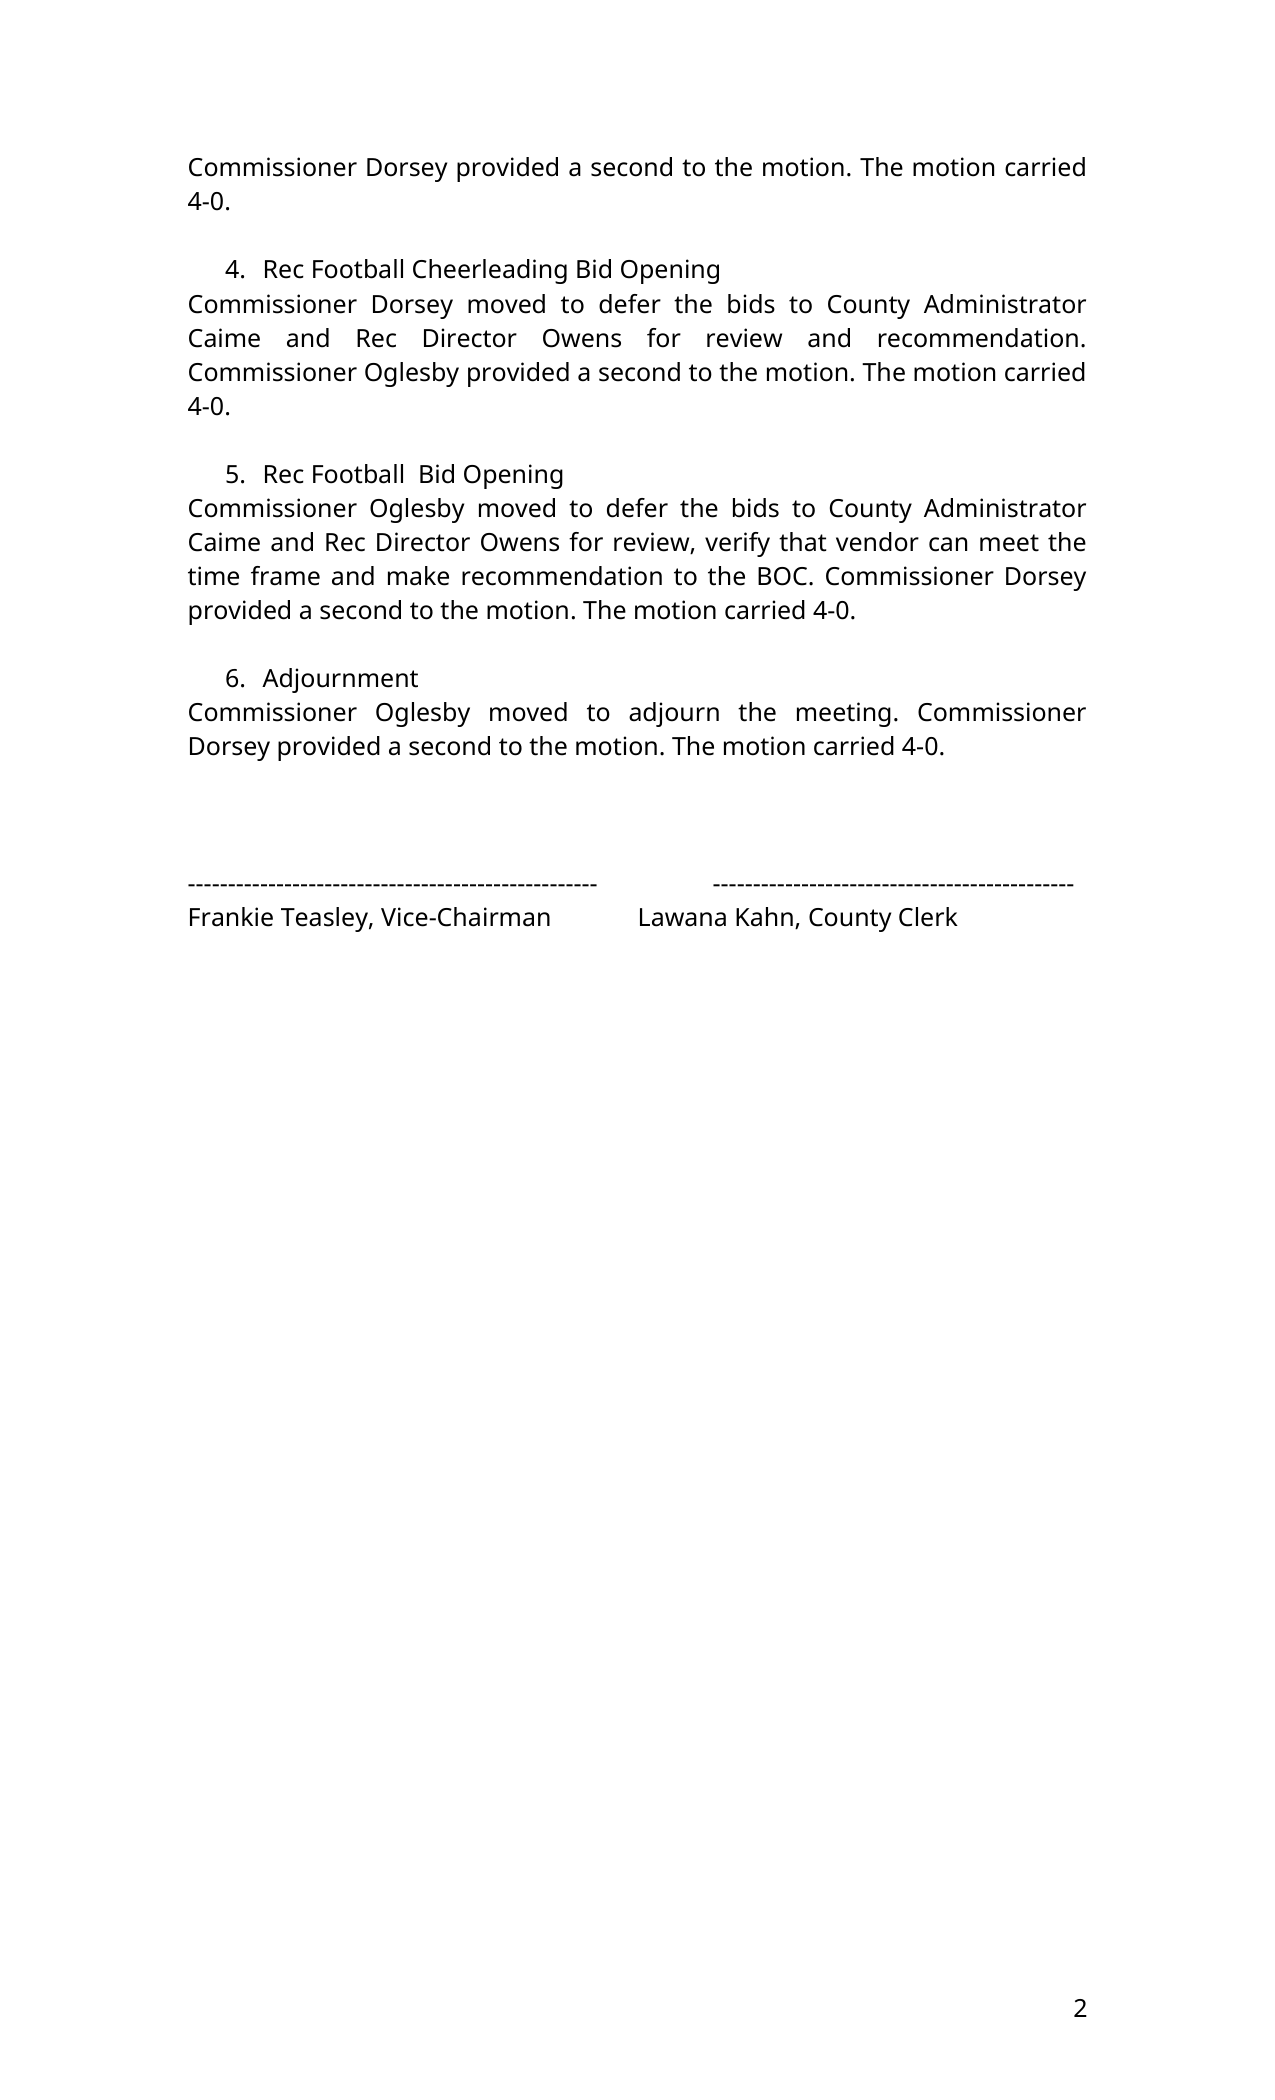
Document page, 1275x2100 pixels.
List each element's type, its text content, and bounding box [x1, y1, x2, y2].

text Commissioner Dorsey moved to defer the bids to County Administrator Caime and Rec Director Owens for review and recommendation. Commissioner Oglesby provided a second to the motion. The motion carried 4-0. [187, 286, 1087, 422]
text Commissioner Oglesby moved to defer the bids to County Administrator Caime and Rec Director Owens for review, verify that vendor can meet the time frame and make recommendation to the BOC. Commissioner Dorsey provided a second to the motion. The motion carried 4-0. [187, 491, 1087, 627]
list Adjournment [225, 661, 1087, 695]
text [187, 150, 1087, 218]
list Rec Football Cheerleading Bid Opening [225, 252, 1087, 286]
list Rec Football Bid Opening [225, 457, 1087, 491]
text --------------------------------------------------- --------------------------------------------- [187, 865, 1087, 899]
text Frankie Teasley, Vice-Chairman Lawana Kahn, [187, 899, 1087, 933]
text Commissioner Oglesby moved to adjourn the meeting. Commissioner Dorsey provided a second to the motion. The motion carried 4-0. [187, 695, 1087, 763]
